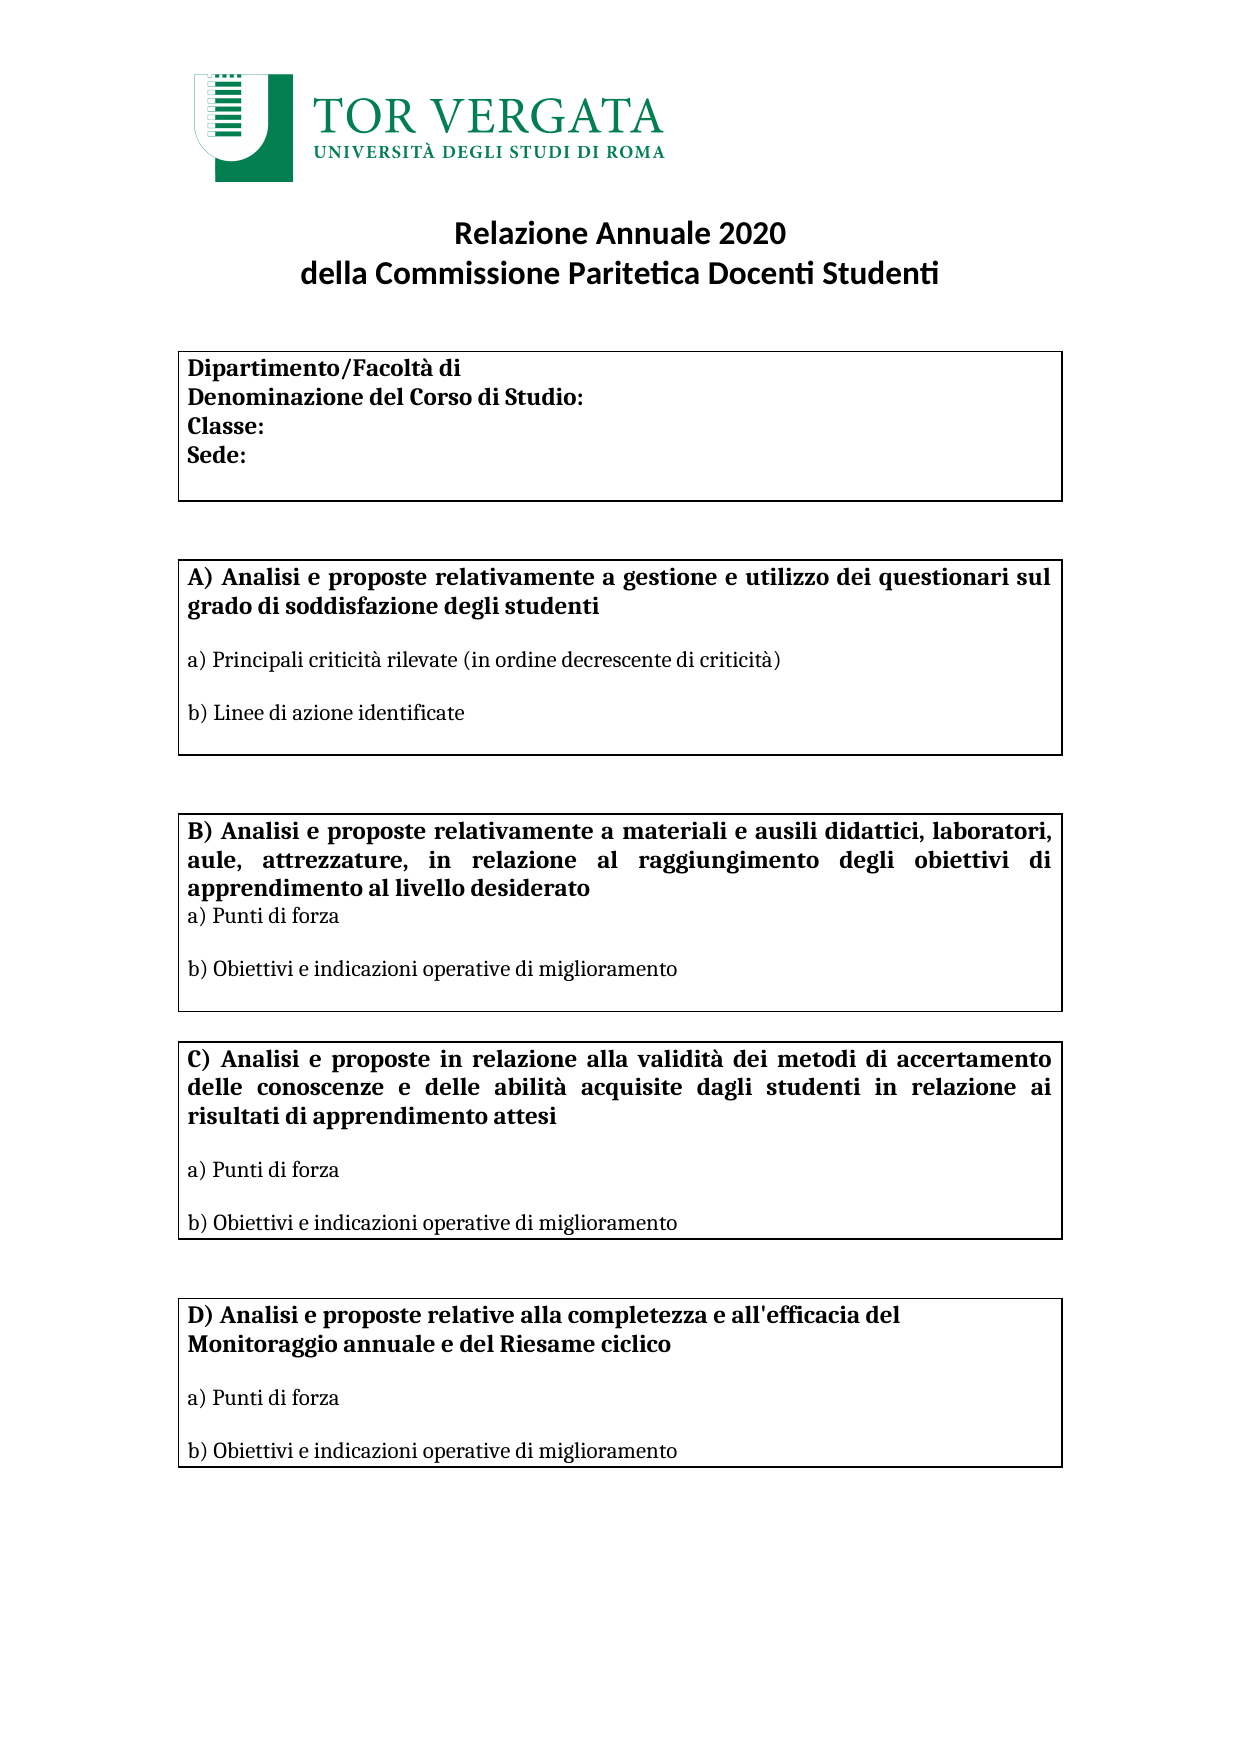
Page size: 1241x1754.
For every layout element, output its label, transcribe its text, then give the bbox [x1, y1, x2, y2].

text b) Obiettivi e indicazioni operative di miglioramento [187, 956, 1053, 982]
text b) Obiettivi e indicazioni operative di miglioramento [179, 1206, 1061, 1238]
text Denominazione del Corso di Studio: [187, 383, 1053, 412]
text A) Analisi e proposte relativamente a gestione e utilizzo dei questionari sul grado di soddisfazione degli studenti [179, 561, 1061, 620]
text della Commissione Paritetica Docenti Studenti [187, 252, 1053, 293]
text a) Principali criticità rilevate (in ordine decrescente di criticità) [187, 647, 1053, 673]
text D) Analisi e proposte relative alla completezza e all'efficacia del Monitoraggio annuale e del Riesame ciclico [179, 1299, 1061, 1358]
picture [193, 73, 666, 183]
text b) Obiettivi e indicazioni operative di miglioramento [179, 1434, 1061, 1466]
text Relazione Annuale 2020 [187, 212, 1053, 252]
text b) Linee di azione identificate [187, 699, 1053, 726]
text C) Analisi e proposte in relazione alla validità dei metodi di accertamento delle conoscenze e delle abilità acquisite dagli studenti in relazione ai risultati di apprendimento attesi [179, 1043, 1061, 1131]
text Classe: [187, 412, 1053, 441]
text a) Punti di forza [187, 1385, 1053, 1411]
text B) Analisi e proposte relativamente a materiali e ausili didattici, laboratori, aule, attrezzature, in relazione al raggiungimento degli obiettivi di apprendimento al livello desiderato [179, 815, 1061, 903]
text a) Punti di forza [187, 903, 1053, 929]
text Dipartimento/Facoltà di [179, 352, 1061, 383]
text a) Punti di forza [187, 1157, 1053, 1183]
text Sede: [187, 441, 1053, 469]
